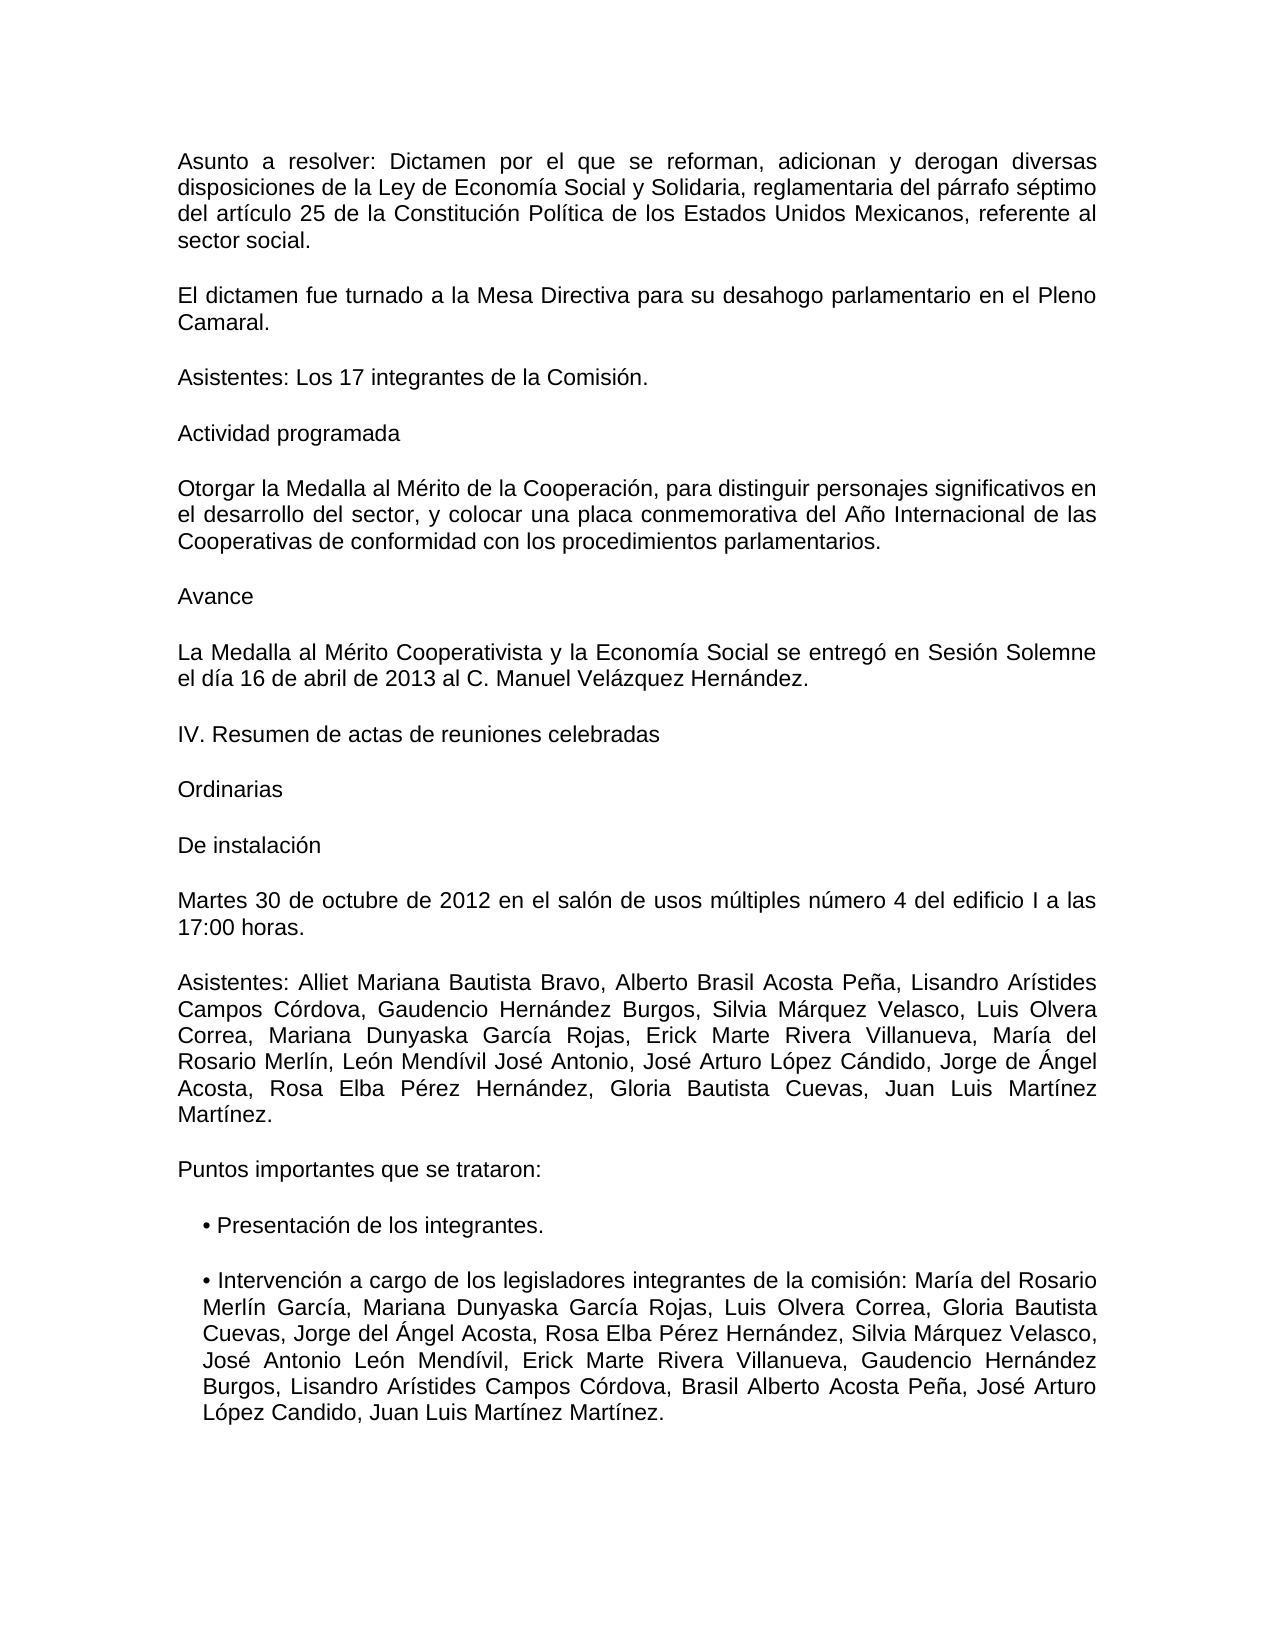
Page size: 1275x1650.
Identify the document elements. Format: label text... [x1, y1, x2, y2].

text Actividad programada [177, 419, 1098, 446]
text Ordinarias [177, 776, 1098, 803]
text Asistentes: Los 17 integrantes de la Comisión. [177, 364, 1098, 390]
text Otorgar la Medalla al Mérito de la Cooperación, para distinguir personajes significativos en el desarrollo del sector, y colocar una placa conmemorativa del Año Internacional de las Cooperativas de conformidad con los procedimientos parlamentarios. [177, 475, 1098, 554]
text Asunto a resolver: Dictamen por el que se reforman, adicionan y derogan diversas disposiciones de la Ley de Economía Social y Solidaria, reglamentaria del párrafo séptimo del artículo 25 de la Constitución Política de los Estados Unidos Mexicanos, referente al sector social. [177, 148, 1098, 253]
text Martes 30 de octubre de 2012 en el salón de usos múltiples número 4 del edificio I a las 17:00 horas. [177, 887, 1098, 940]
text Asistentes: Alliet Mariana Bautista Bravo, Alberto Brasil Acosta Peña, Lisandro Arístides Campos Córdova, Gaudencio Hernández Burgos, Silvia Márquez Velasco, Luis Olvera Correa, Mariana Dunyaska García Rojas, Erick Marte Rivera Villanueva, María del Rosario Merlín, León Mendívil José Antonio, José Arturo López Cándido, Jorge de Ángel Acosta, Rosa Elba Pérez Hernández, Gloria Bautista Cuevas, Juan Luis Martínez Martínez. [177, 969, 1098, 1127]
text De instalación [177, 832, 1098, 858]
text El dictamen fue turnado a la Mesa Directiva para su desahogo parlamentario en el Pleno Camaral. [177, 282, 1098, 335]
text • Presentación de los integrantes. [202, 1212, 1098, 1238]
text Puntos importantes que se trataron: [177, 1156, 1098, 1183]
text Avance [177, 583, 1098, 610]
text • Intervención a cargo de los legisladores integrantes de la comisión: María del Rosario Merlín García, Mariana Dunyaska García Rojas, Luis Olvera Correa, Gloria Bautista Cuevas, Jorge del Ángel Acosta, Rosa Elba Pérez Hernández, Silvia Márquez Velasco, José Antonio León Mendívil, Erick Marte Rivera Villanueva, Gaudencio Hernández Burgos, Lisandro Arístides Campos Córdova, Brasil Alberto Acosta Peña, José Arturo López Candido, Juan Luis Martínez Martínez. [202, 1267, 1098, 1426]
text IV. Resumen de actas de reuniones celebradas [177, 721, 1098, 747]
text La Medalla al Mérito Cooperativista y la Economía Social se entregó en Sesión Solemne el día 16 de abril de 2013 al C. Manuel Velázquez Hernández. [177, 639, 1098, 692]
